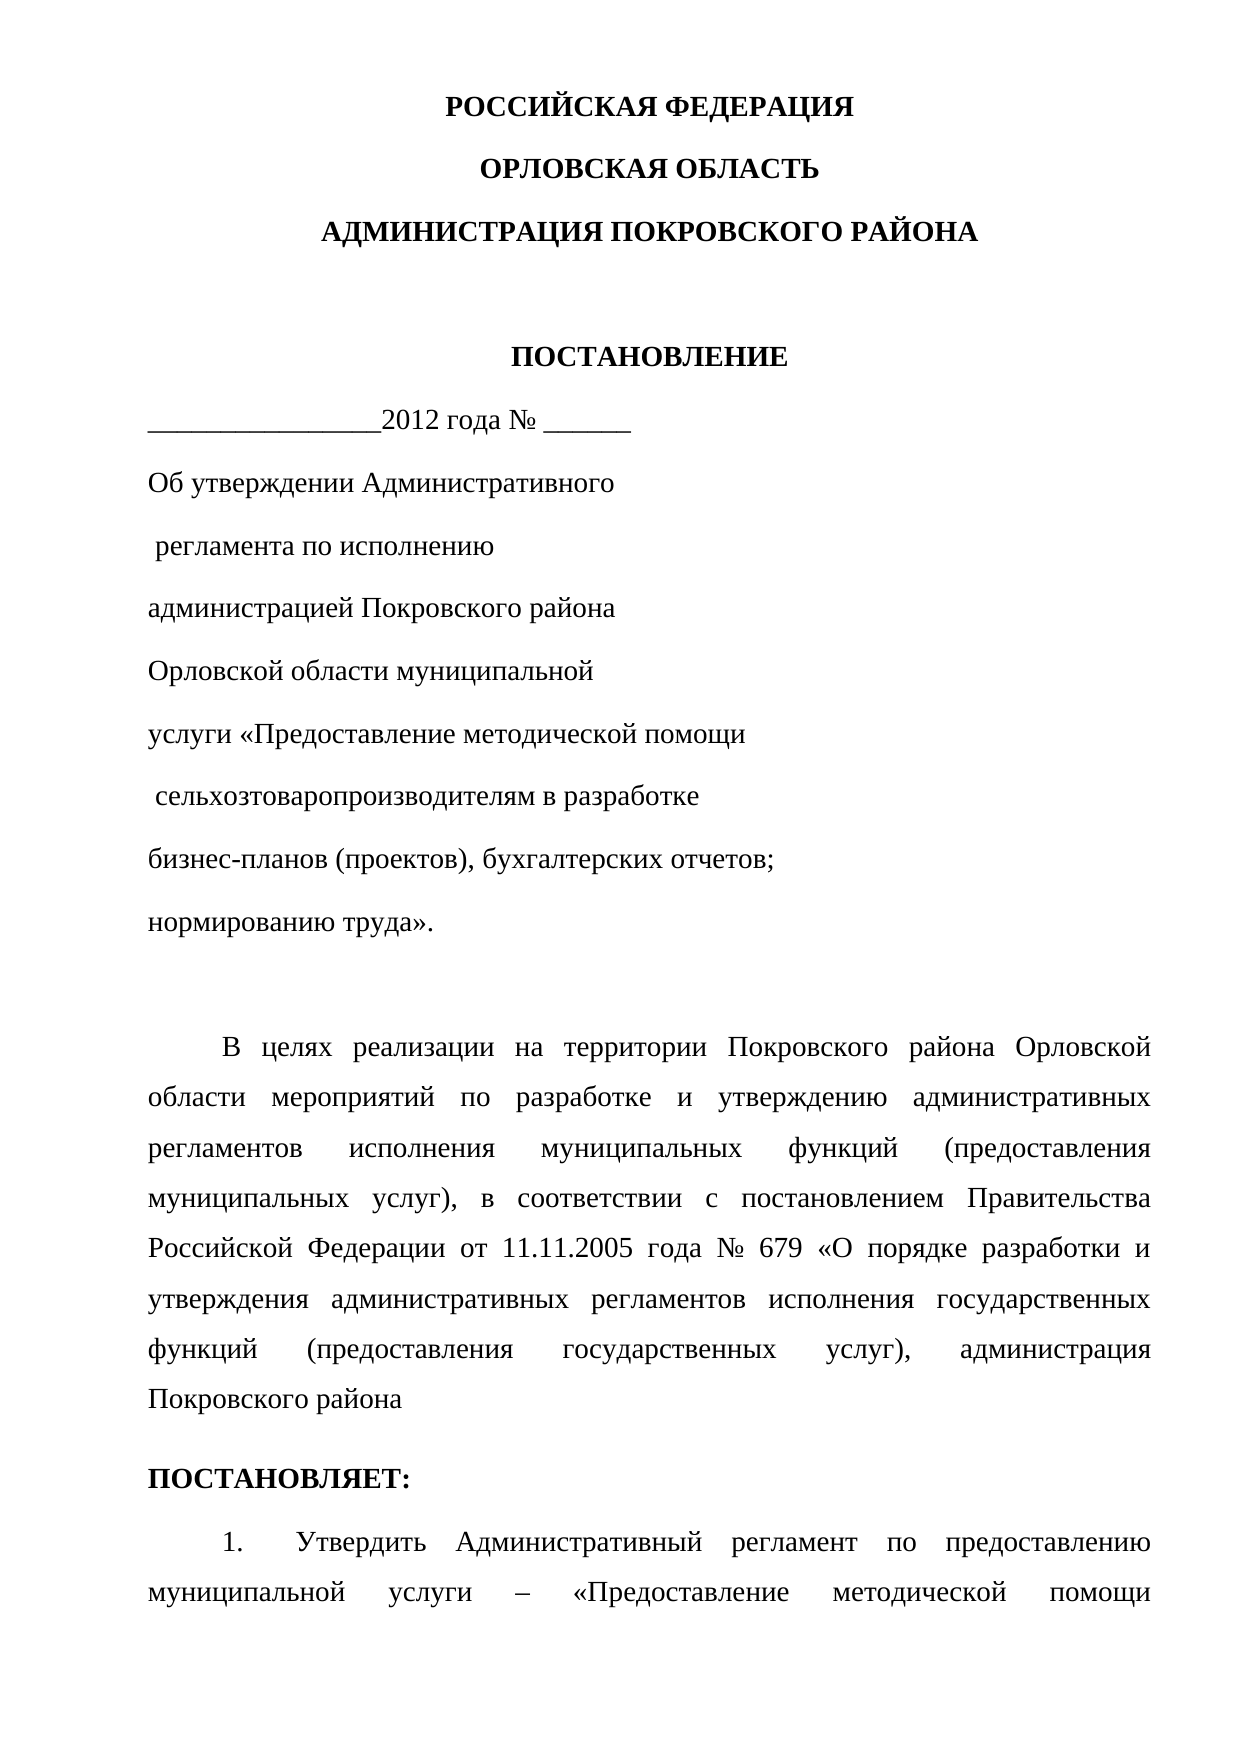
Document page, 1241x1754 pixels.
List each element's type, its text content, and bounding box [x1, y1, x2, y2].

text услуги «Предоставление методической помощи [148, 716, 1152, 749]
text сельхозтоваропроизводителям в разработке [148, 778, 1152, 812]
text ПОСТАНОВЛЯЕТ: [148, 1461, 1152, 1494]
text ________________2012 года № ______ [148, 402, 1152, 436]
text регламента по исполнению [148, 528, 1152, 561]
text нормированию труда». [148, 904, 1152, 937]
text В целях реализации на территории Покровского района Орловской области мероприятий по разработке и утверждению административных регламентов исполнения муниципальных функций (предоставления муниципальных услуг), в соответствии с постановлением Правительства Российской Федерации от 11.11.2005 года № 679 «О порядке разработки и утверждения административных регламентов исполнения государственных функций (предоставления государственных услуг), администрация Покровского района [148, 1029, 1152, 1415]
text РОССИЙСКАЯ ФЕДЕРАЦИЯ [148, 89, 1152, 122]
text ПОСТАНОВЛЕНИЕ [148, 339, 1152, 373]
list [148, 1524, 1152, 1607]
text АДМИНИСТРАЦИЯ ПОКРОВСКОГО РАЙОНА [148, 214, 1152, 248]
text ОРЛОВСКАЯ ОБЛАСТЬ [148, 151, 1152, 185]
text Об утверждении Административного [148, 465, 1152, 498]
text бизнес-планов (проектов), бухгалтерских отчетов; [148, 841, 1152, 875]
text Орловской области муниципальной [148, 653, 1152, 687]
text администрацией Покровского района [148, 590, 1152, 624]
